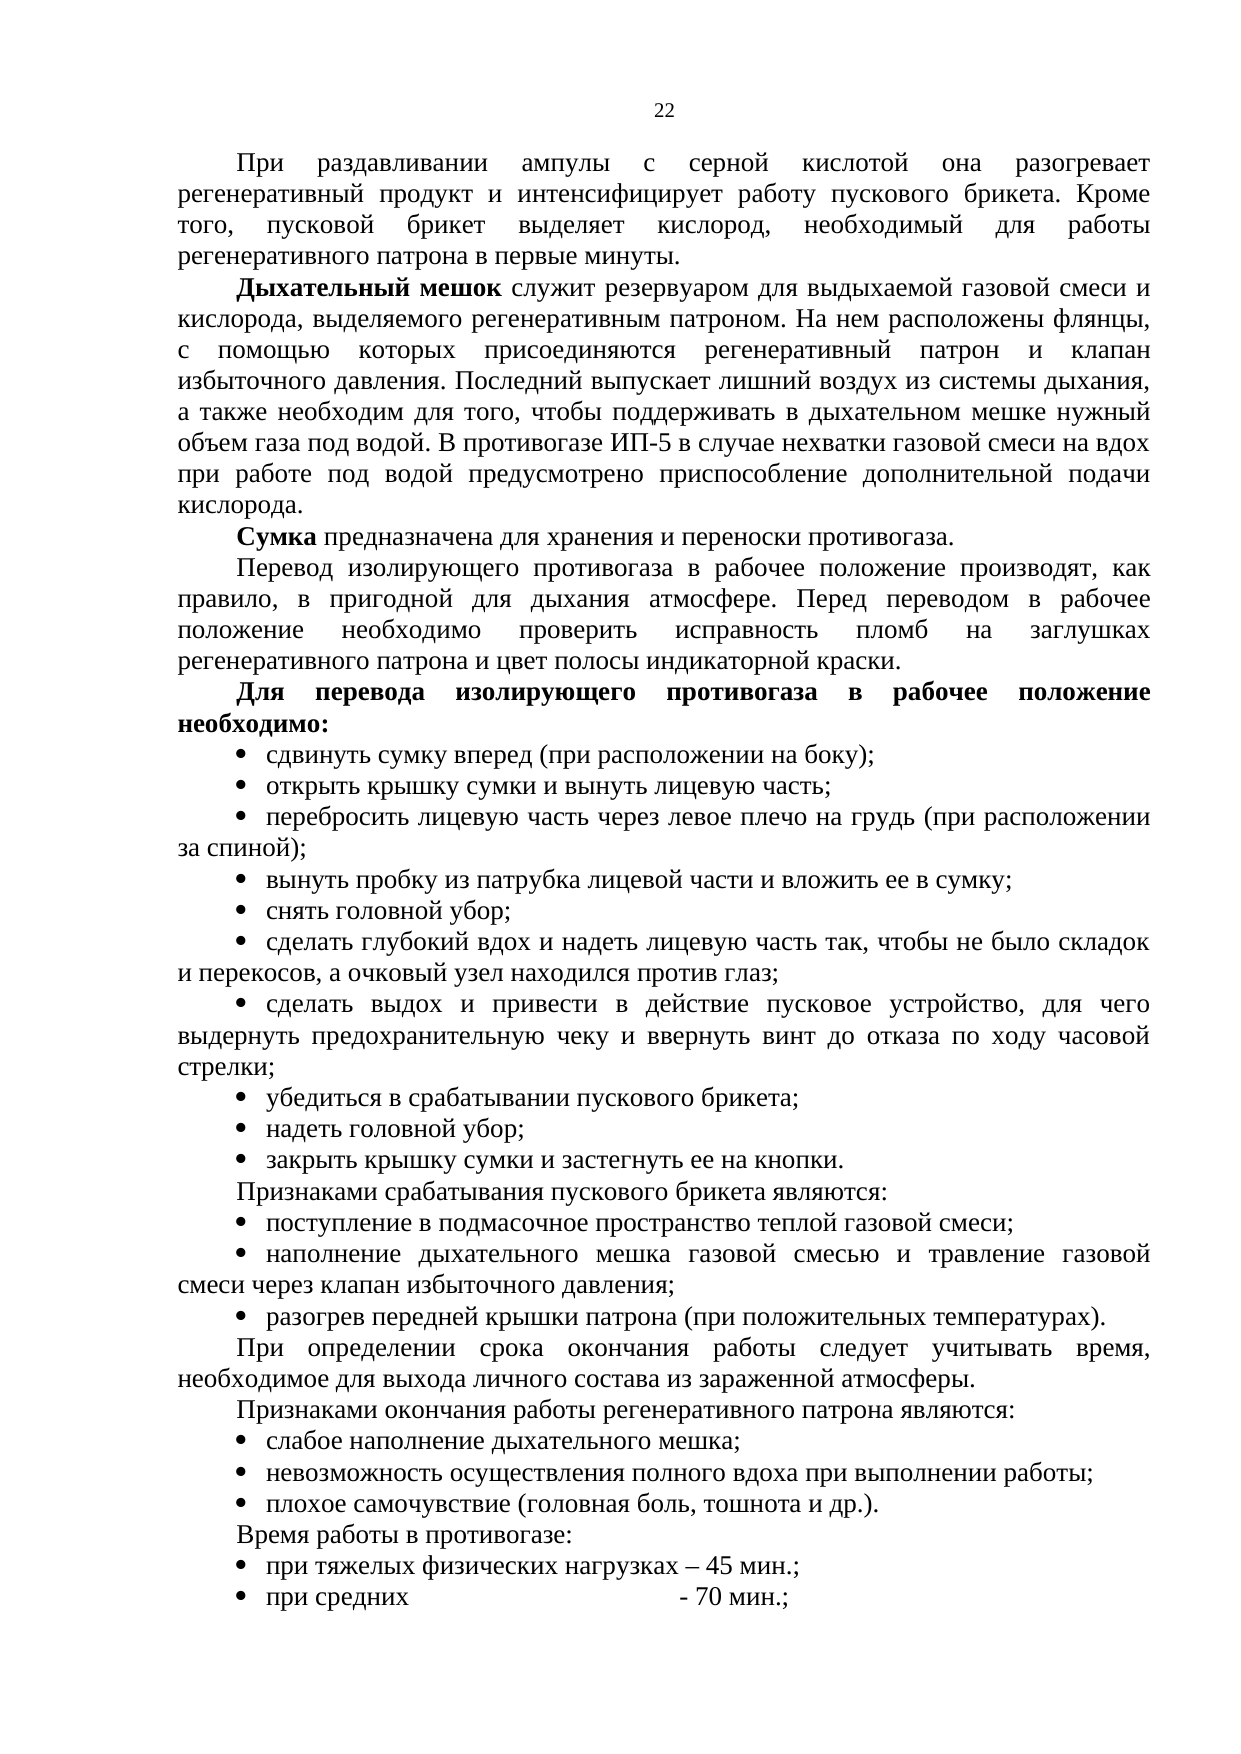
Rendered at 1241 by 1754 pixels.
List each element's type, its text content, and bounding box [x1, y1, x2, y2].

list плохое самочувствие (головная боль, тошнота и др.). [177, 1487, 1152, 1518]
text Дыхательный мешок служит резервуаром для выдыхаемой газовой смеси и кислорода, выделяемого регенеративным патроном. На нем расположены флянцы, с помощью которых присоединяются регенеративный патрон и клапан избыточного давления. Последний выпускает лишний воздух из системы дыхания, а также необходим для того, чтобы поддерживать в дыхательном мешке нужный объем газа под водой. В противогазе ИП-5 в случае нехватки газовой смеси на вдох при работе под водой предусмотрено приспособление дополнительной подачи кислорода. [177, 271, 1152, 520]
text Для перевода изолирующего противогаза в рабочее положение необходимо: [177, 676, 1152, 738]
text Признаками окончания работы регенеративного патрона являются: [177, 1393, 1152, 1424]
list перебросить лицевую часть через левое плечо на грудь (при расположении за спиной); [177, 800, 1152, 863]
text Время работы в противогазе: [177, 1518, 1152, 1549]
list разогрев передней крышки патрона (при положительных температурах). [177, 1300, 1152, 1331]
list вынуть пробку из патрубка лицевой части и вложить ее в сумку; [177, 863, 1152, 894]
text Перевод изолирующего противогаза в рабочее положение производят, как правило, в пригодной для дыхания атмосфере. Перед переводом в рабочее положение необходимо проверить исправность пломб на заглушках регенеративного патрона и цвет полосы индикаторной краски. [177, 551, 1152, 676]
list сдвинуть сумку вперед (при расположении на боку); [177, 738, 1152, 769]
text При раздавливании ампулы с серной кислотой она разогревает регенеративный продукт и интенсифицирует работу пускового брикета. Кроме того, пусковой брикет выделяет кислород, необходимый для работы регенеративного патрона в первые минуты. [177, 146, 1152, 271]
text При определении срока окончания работы следует учитывать время, необходимое для выхода личного состава из зараженной атмосферы. [177, 1331, 1152, 1393]
list надеть головной убор; [177, 1112, 1152, 1144]
list снять головной убор; [177, 894, 1152, 925]
list невозможность осуществления полного вдоха при выполнении работы; [177, 1456, 1152, 1487]
list при тяжелых физических нагрузках – 45 мин.; [177, 1549, 1152, 1581]
list закрыть крышку сумки и застегнуть ее на кнопки. [177, 1144, 1152, 1175]
list убедиться в срабатывании пускового брикета; [177, 1081, 1152, 1112]
list слабое наполнение дыхательного мешка; [177, 1424, 1152, 1456]
list наполнение дыхательного мешка газовой смесью и травление газовой смеси через клапан избыточного давления; [177, 1237, 1152, 1300]
list сделать выдох и привести в действие пусковое устройство, для чего выдернуть предохранительную чеку и ввернуть винт до отказа по ходу часовой стрелки; [177, 988, 1152, 1081]
list сделать глубокий вдох и надеть лицевую часть так, чтобы не было складок и перекосов, а очковый узел находился против глаз; [177, 925, 1152, 988]
text Сумка предназначена для хранения и переноски противогаза. [177, 520, 1152, 551]
list открыть крышку сумки и вынуть лицевую часть; [177, 769, 1152, 800]
list при средних - 70 мин.; [177, 1581, 1152, 1612]
list поступление в подмасочное пространство теплой газовой смеси; [177, 1206, 1152, 1237]
text Признаками срабатывания пускового брикета являются: [177, 1175, 1152, 1206]
